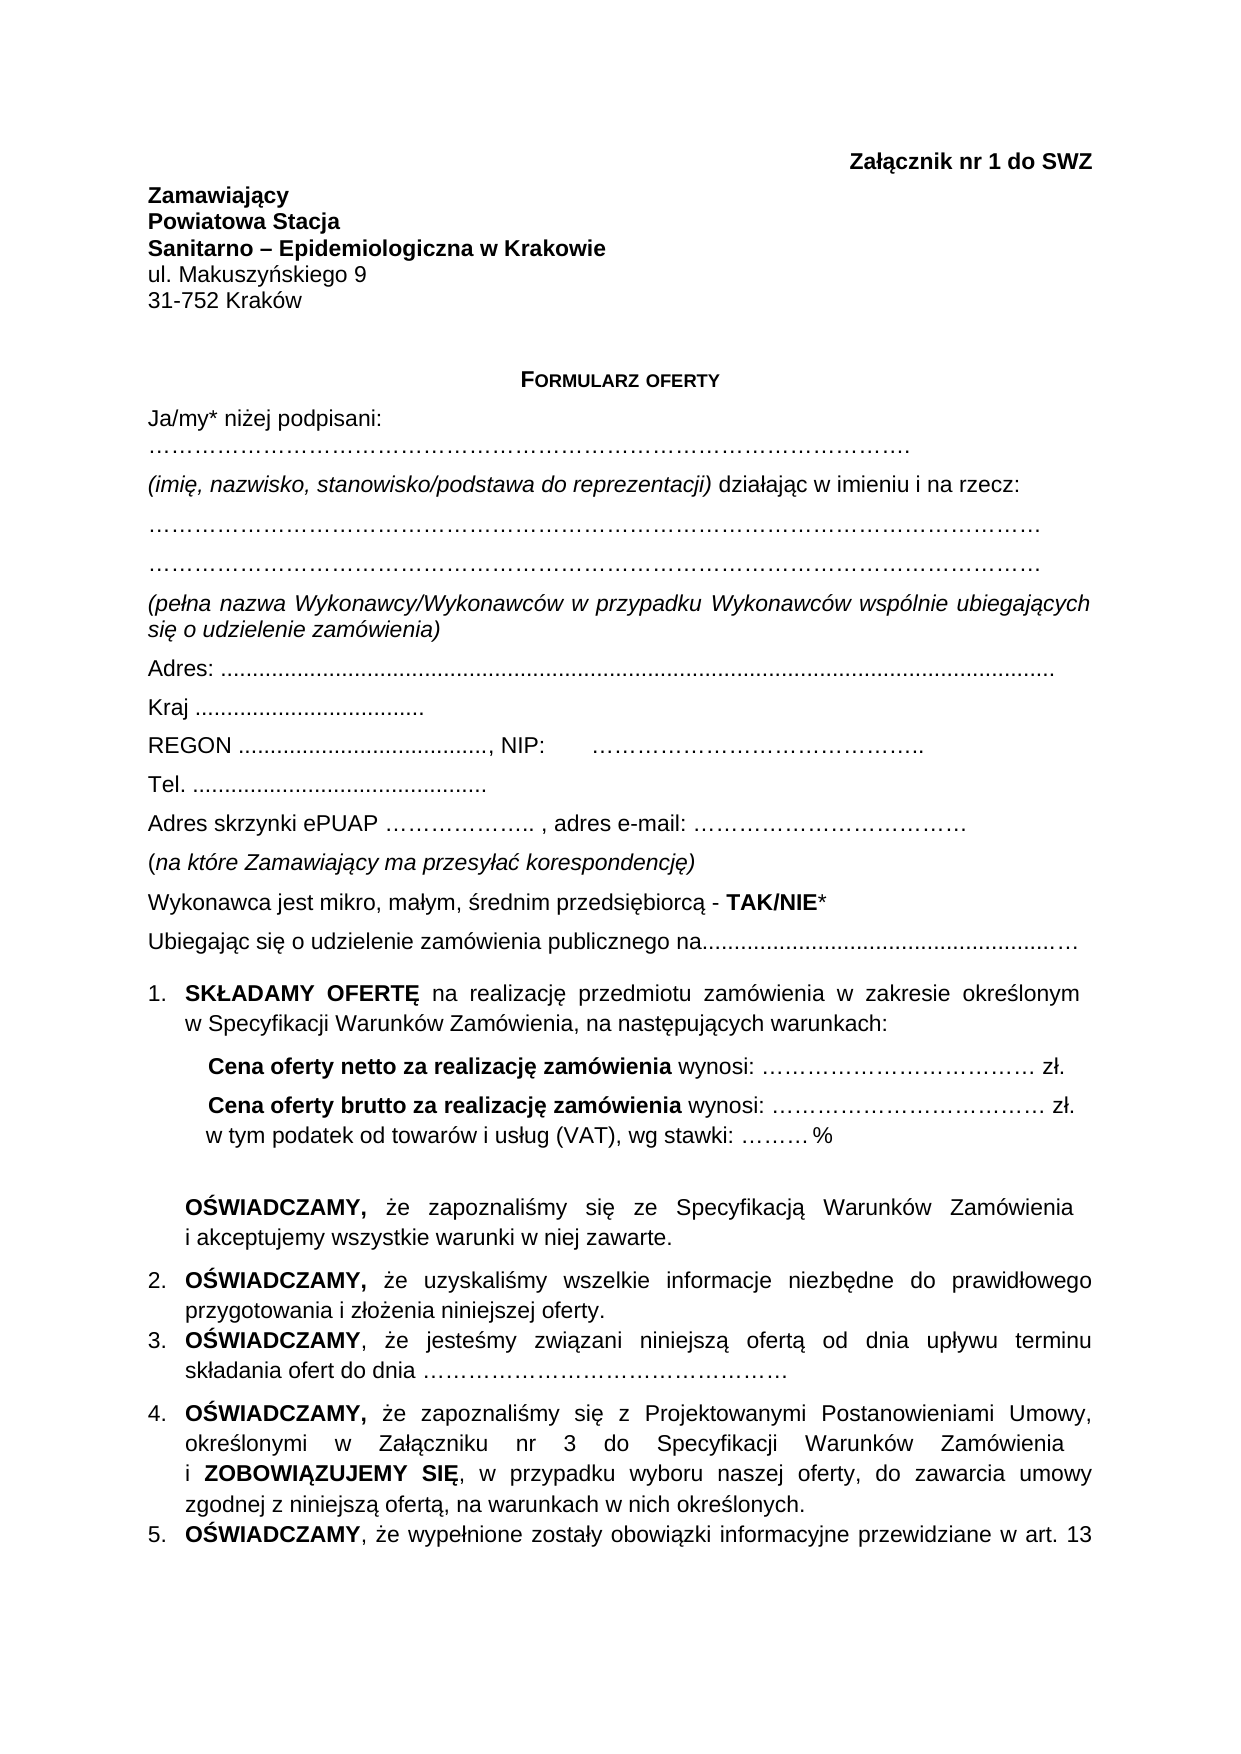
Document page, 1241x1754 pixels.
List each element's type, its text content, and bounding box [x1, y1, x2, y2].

text Cena oferty brutto za realizację zamówienia wynosi: ……………………………… zł. [148, 1092, 1092, 1119]
text (imię, nazwisko, stanowisko/podstawa do reprezentacji) działając w imieniu i na rzecz: [148, 471, 1092, 497]
text Sanitarno – Epidemiologiczna w Krakowie [148, 234, 1092, 261]
text Tel. [148, 771, 1092, 798]
text Kraj [148, 693, 1092, 720]
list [148, 1521, 1092, 1547]
text Ja/my* niżej podpisani: [148, 405, 1092, 432]
list OŚWIADCZAMY, że uzyskaliśmy wszelkie informacje niezbędne do prawidłowego przygotowania i złożenia niniejszej oferty. [148, 1267, 1092, 1323]
text Adres: [148, 655, 1092, 681]
text w tym podatek od towarów i usług (VAT), wg stawki: ……… % [148, 1122, 1092, 1149]
text Powiatowa Stacja [148, 208, 1092, 234]
text Formularz oferty [148, 366, 1092, 393]
text ……………………………………………………………………………………………………… [148, 511, 1092, 537]
text Wykonawca jest mikro, małym, średnim przedsiębiorcą - TAK/NIE* [148, 888, 1092, 915]
text REGON , NIP: …………………………………….. [148, 732, 1092, 759]
text Cena oferty netto za realizację zamówienia wynosi: ……………………………… zł. [148, 1053, 1092, 1079]
list SKŁADAMY OFERTĘ na realizację przedmiotu zamówienia w zakresie określonym w Specyfikacji Warunków Zamówienia, na następujących warunkach: [148, 980, 1092, 1036]
list OŚWIADCZAMY, że jesteśmy związani niniejszą ofertą od dnia upływu terminu składania ofert do dnia ………………………………………… [148, 1327, 1092, 1383]
text Adres skrzynki ePUAP ……………….. , adres e-mail: ……………………………… [148, 810, 1092, 836]
text Zamawiający [148, 182, 1092, 208]
text OŚWIADCZAMY, że zapoznaliśmy się ze Specyfikacją Warunków Zamówienia i akceptujemy wszystkie warunki w niej zawarte. [148, 1194, 1092, 1250]
list OŚWIADCZAMY, że zapoznaliśmy się z Projektowanymi Postanowieniami Umowy, określonymi w Załączniku nr 3 do Specyfikacji Warunków Zamówienia i ZOBOWIĄZUJEMY SIĘ, w przypadku wyboru naszej oferty, do zawarcia umowy zgodnej z niniejszą ofertą, na warunkach w nich określonych. [148, 1400, 1092, 1517]
text 31-752 Kraków [148, 287, 1092, 314]
text Załącznik nr 1 do SWZ [193, 148, 1092, 174]
text Ubiegając się o udzielenie zamówienia publicznego na … [148, 928, 1092, 954]
text ……………………………………………………………………………………………………… [148, 550, 1092, 576]
text ………………………………………………………………………………………. [148, 432, 1092, 458]
text (pełna nazwa Wykonawcy/Wykonawców w przypadku Wykonawców wspólnie ubiegających się o udzielenie zamówienia) [148, 589, 1092, 642]
text ul. Makuszyńskiego 9 [148, 261, 1092, 287]
text (na które Zamawiający ma przesyłać korespondencję) [148, 849, 1092, 875]
